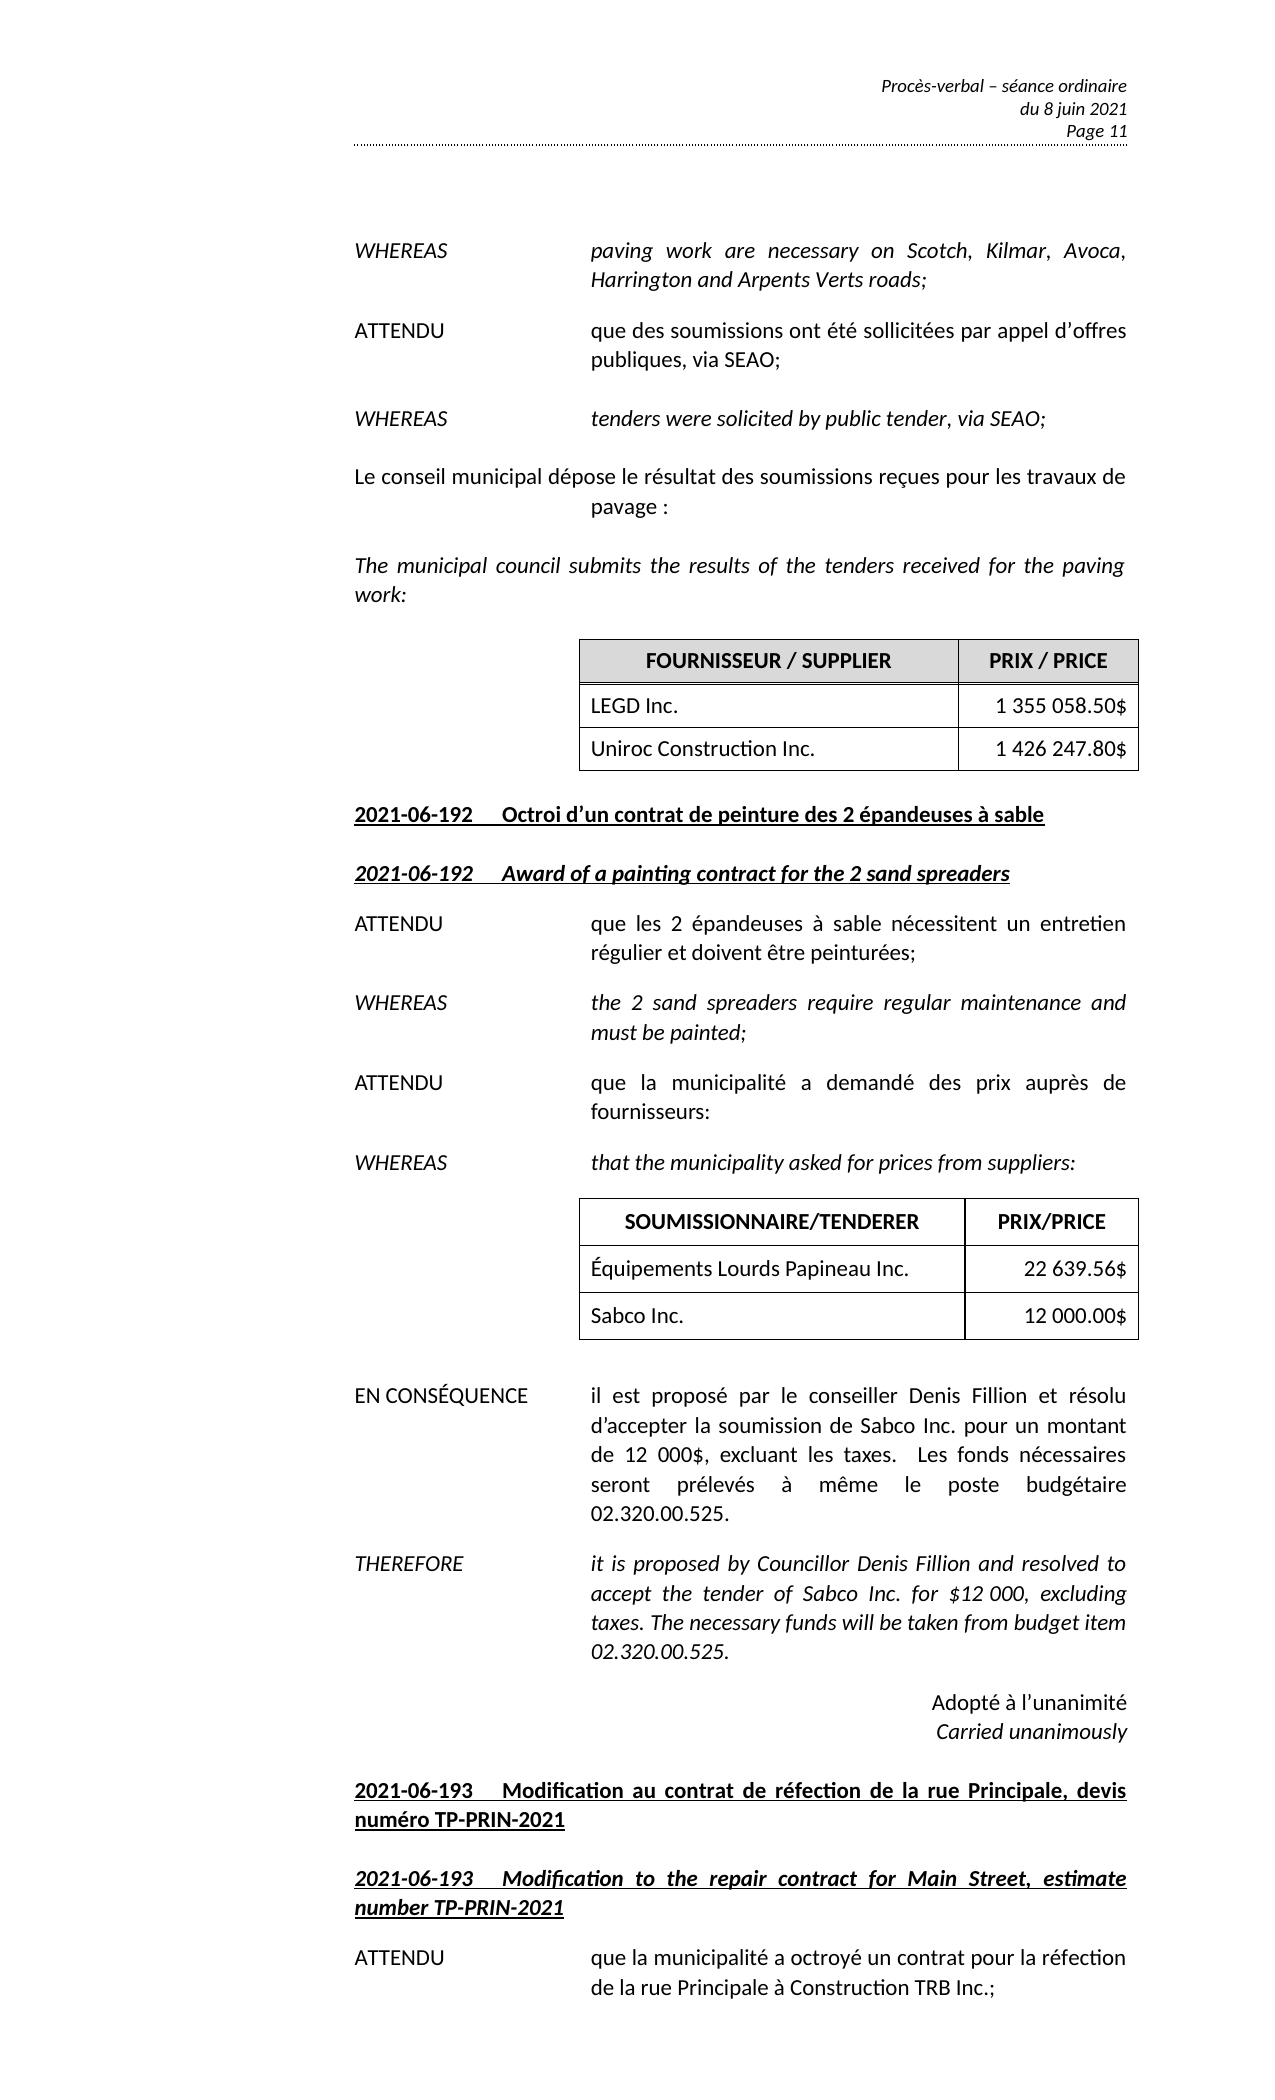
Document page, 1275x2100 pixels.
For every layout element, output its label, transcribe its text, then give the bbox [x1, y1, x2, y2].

text Le conseil municipal dépose le résultat des soumissions reçues pour les travaux de pavage : [354, 463, 1127, 520]
table_header SOUMISSIONNAIRE/TENDERER [580, 1199, 964, 1245]
text ATTENDU que les 2 épandeuses à sable nécessitent un entretien régulier et doivent être peinturées; [354, 909, 1127, 966]
table_cell Uniroc Construction Inc. [580, 728, 958, 769]
text ATTENDU que des soumissions ont été sollicitées par appel d’offres publiques, via SEAO; [354, 316, 1127, 373]
text WHEREAS tenders were solicited by public tender, via SEAO; [354, 404, 1127, 432]
text ATTENDU que la municipalité a demandé des prix auprès de fournisseurs: [354, 1068, 1127, 1125]
text 2021-06-193 Modification au contrat de réfection de la rue Principale, devis numéro TP-PRIN-2021 [354, 1801, 1127, 1833]
table_header PRIX/PRICE [966, 1199, 1138, 1245]
table_header FOURNISSEUR / SUPPLIER [580, 640, 958, 682]
text 2021-06-193 Modification au contrat de réfection de la rue Principale, devis numéro TP-PRIN-2021 [354, 1776, 1127, 1800]
table_header PRIX / PRICE [959, 640, 1138, 682]
text The municipal council submits the results of the tenders received for the paving work: [354, 551, 1127, 608]
text THEREFORE it is proposed by Councillor Denis Fillion and resolved to accept the tender of Sabco Inc. for $12 000, excluding taxes. The necessary funds will be taken from budget item 02.320.00.525. [354, 1549, 1127, 1666]
text 2021-06-192 Award of a painting contract for the 2 sand spreaders [354, 859, 1127, 887]
text WHEREAS paving work are necessary on Scotch, Kilmar, Avoca, Harrington and Arpents Verts roads; [354, 236, 1127, 294]
text Adopté à l’unanimité [354, 1688, 1127, 1716]
text Carried unanimously [354, 1717, 1127, 1745]
table_cell 1 426 247.80$ [959, 728, 1138, 769]
text ATTENDU que la municipalité a octroyé un contrat pour la réfection de la rue Principale à Construction TRB Inc.; [354, 1943, 1127, 2001]
table_cell Sabco Inc. [580, 1293, 964, 1339]
text WHEREAS that the municipality asked for prices from suppliers: [354, 1148, 1127, 1176]
table_cell 1 355 058.50$ [959, 685, 1138, 727]
text 2021-06-193 Modification to the repair contract for Main Street, estimate number TP-PRIN-2021 [354, 1864, 1127, 1888]
text 2021-06-192 Octroi d’un contrat de peinture des 2 épandeuses à sable [354, 800, 1127, 828]
text WHEREAS the 2 sand spreaders require regular maintenance and must be painted; [354, 988, 1127, 1046]
text 2021-06-193 Modification to the repair contract for Main Street, estimate number TP-PRIN-2021 [354, 1889, 1127, 1921]
table_cell Équipements Lourds Papineau Inc. [580, 1246, 964, 1292]
table_cell 22 639.56$ [966, 1246, 1138, 1292]
table_cell 12 000.00$ [966, 1293, 1138, 1339]
text EN CONSÉQUENCE il est proposé par le conseiller Denis Fillion et résolu d’accepter la soumission de Sabco Inc. pour un montant de 12 000$, excluant les taxes. Les fonds nécessaires seront prélevés à même le poste budgétaire 02.320.00.525. [354, 1382, 1127, 1527]
table_cell LEGD Inc. [580, 685, 958, 727]
